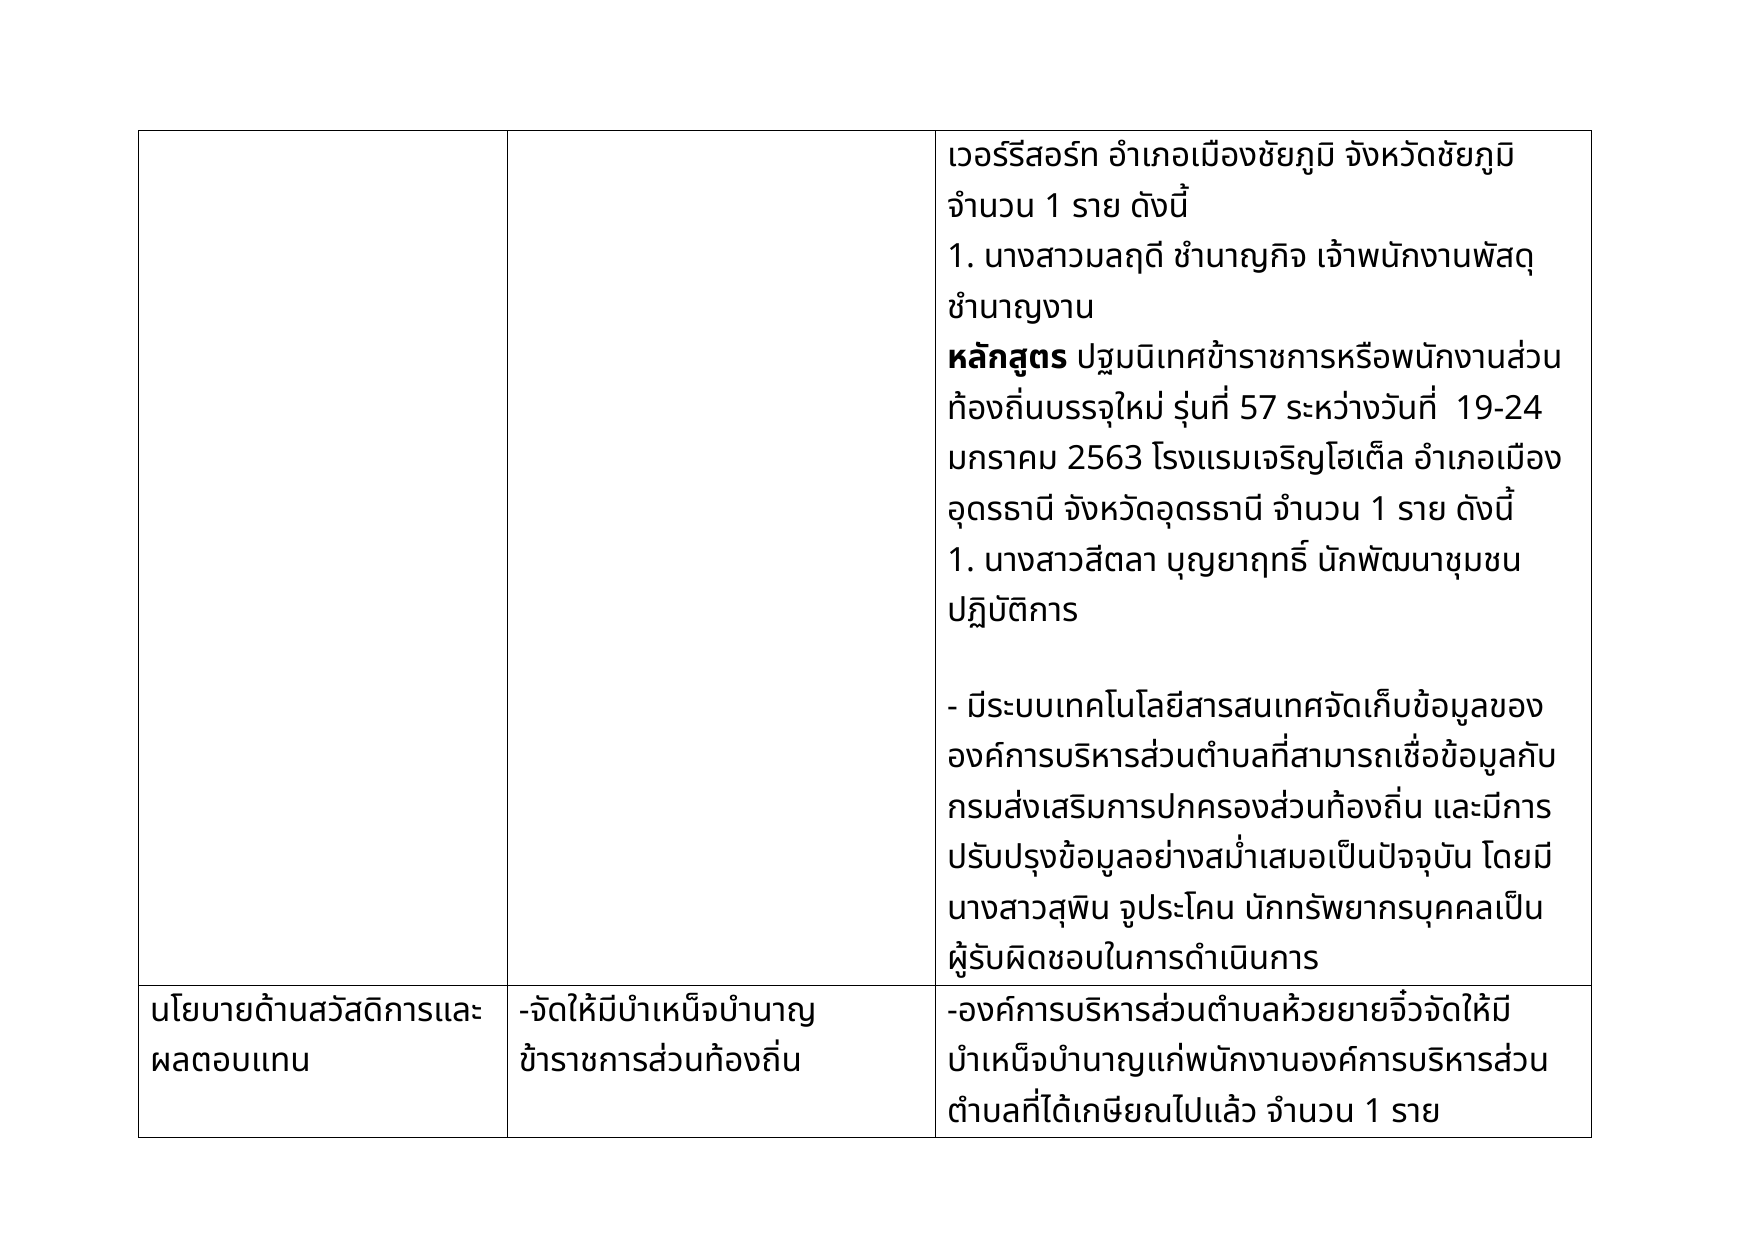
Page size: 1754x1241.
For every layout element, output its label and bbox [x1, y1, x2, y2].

table_cell [936, 986, 1591, 1137]
table_cell [508, 986, 935, 1137]
table_cell [139, 986, 507, 1137]
table_cell [139, 131, 507, 984]
table_cell [936, 131, 1591, 984]
table_cell [508, 131, 935, 984]
